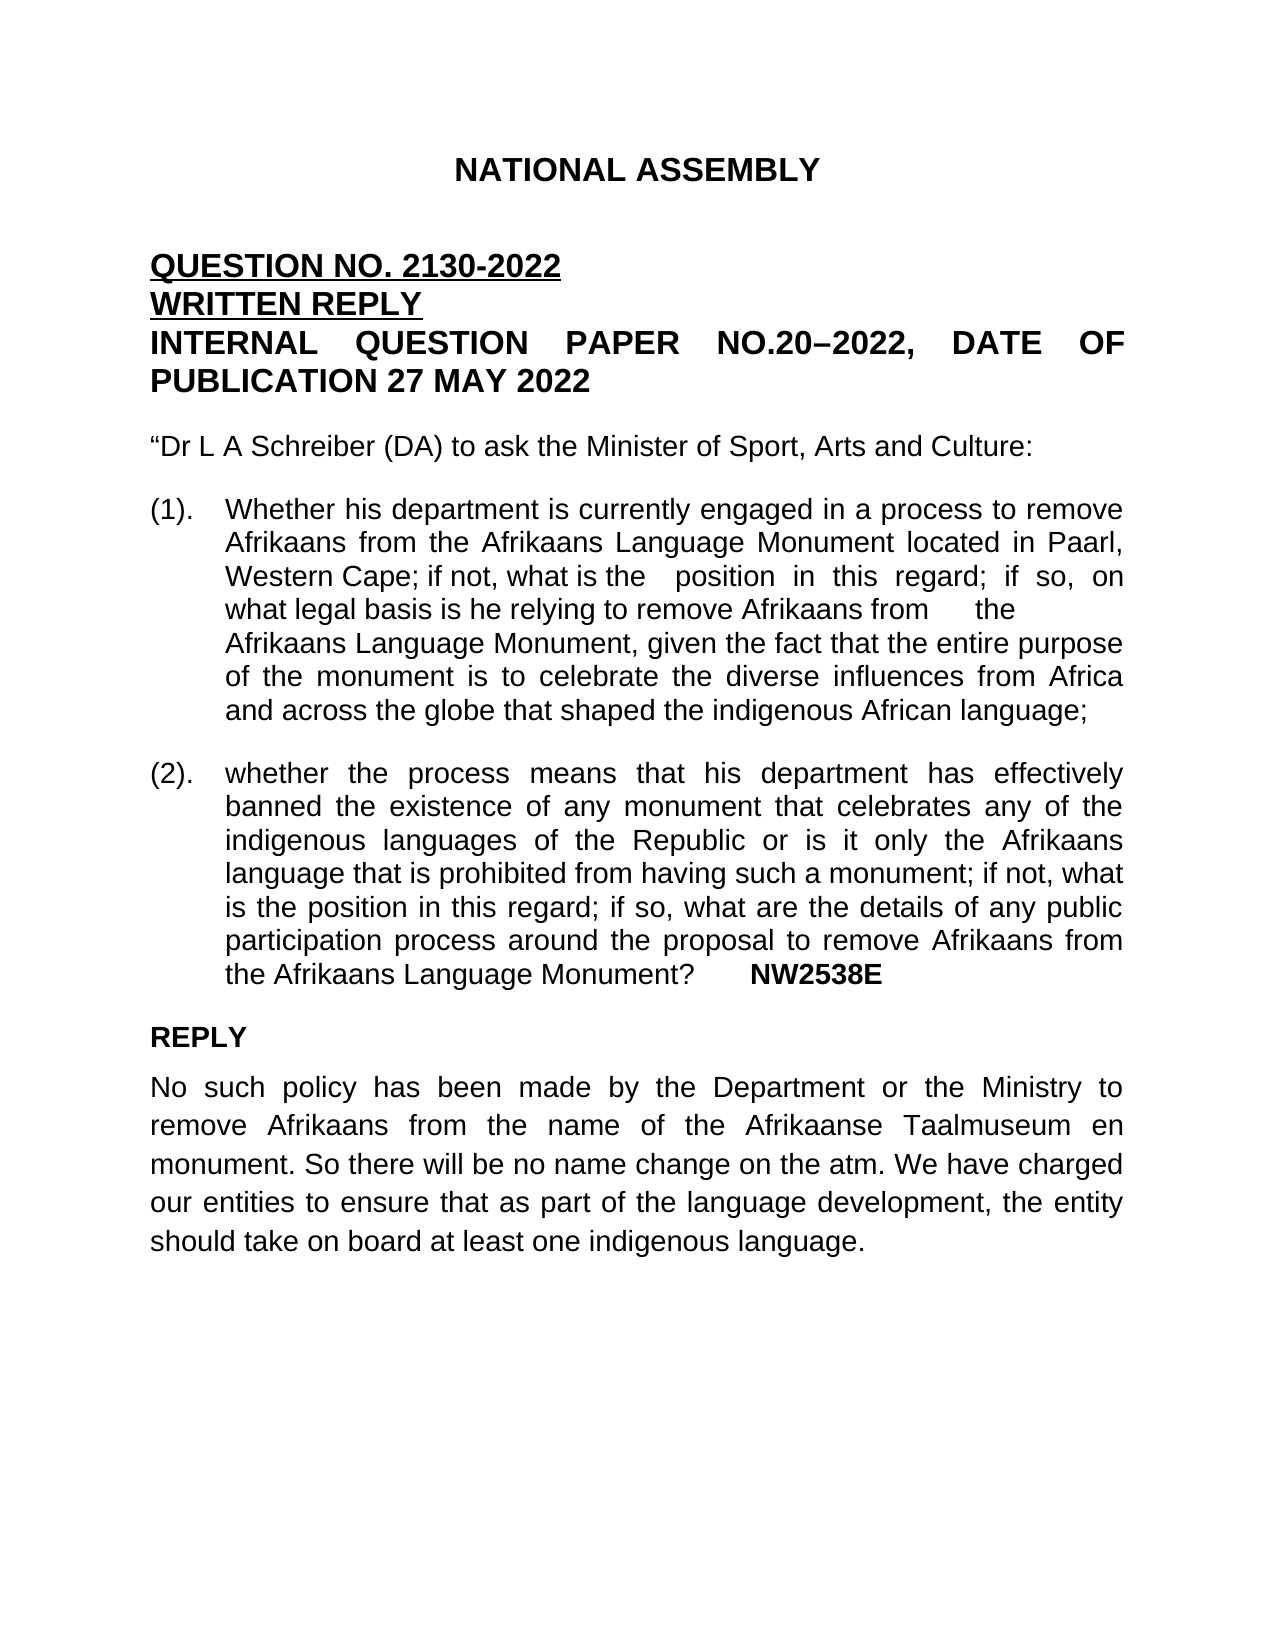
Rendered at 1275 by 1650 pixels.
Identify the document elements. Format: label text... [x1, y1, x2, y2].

text (1). Whether his department is currently engaged in a process to remove Afrikaans from the Afrikaans Language Monument located in Paarl, Western Cape; if not, what is the position in this regard; if so, on what legal basis is he relying to remove Afrikaans from the Afrikaans Language Monument, given the fact that the entire purpose of the monument is to celebrate the diverse influences from Africa and across the globe that shaped the indigenous African language; [150, 492, 1125, 726]
text “Dr L A Schreiber (DA) to ask the Minister of Sport, Arts and Culture: [150, 429, 1125, 462]
text NATIONAL ASSEMBLY [150, 150, 1125, 188]
text (2). whether the process means that his department has effectively banned the existence of any monument that celebrates any of the indigenous languages of the Republic or is it only the Afrikaans language that is prohibited from having such a monument; if not, what is the position in this regard; if so, what are the details of any public participation process around the proposal to remove Afrikaans from the Afrikaans Language Monument? NW2538E [150, 756, 1125, 990]
text QUESTION NO. 2130-2022 [150, 246, 1125, 284]
text No such policy has been made by the Department or the Ministry to remove Afrikaans from the name of the Afrikaanse Taalmuseum en monument. So there will be no name change on the atm. We have charged our entities to ensure that as part of the language development, the entity should take on board at least one indigenous language. [150, 1070, 1125, 1258]
text REPLY [150, 1019, 1125, 1053]
text INTERNAL QUESTION PAPER NO.20–2022, DATE OF PUBLICATION 27 MAY 2022 [150, 323, 1125, 400]
text WRITTEN REPLY [150, 284, 1125, 323]
